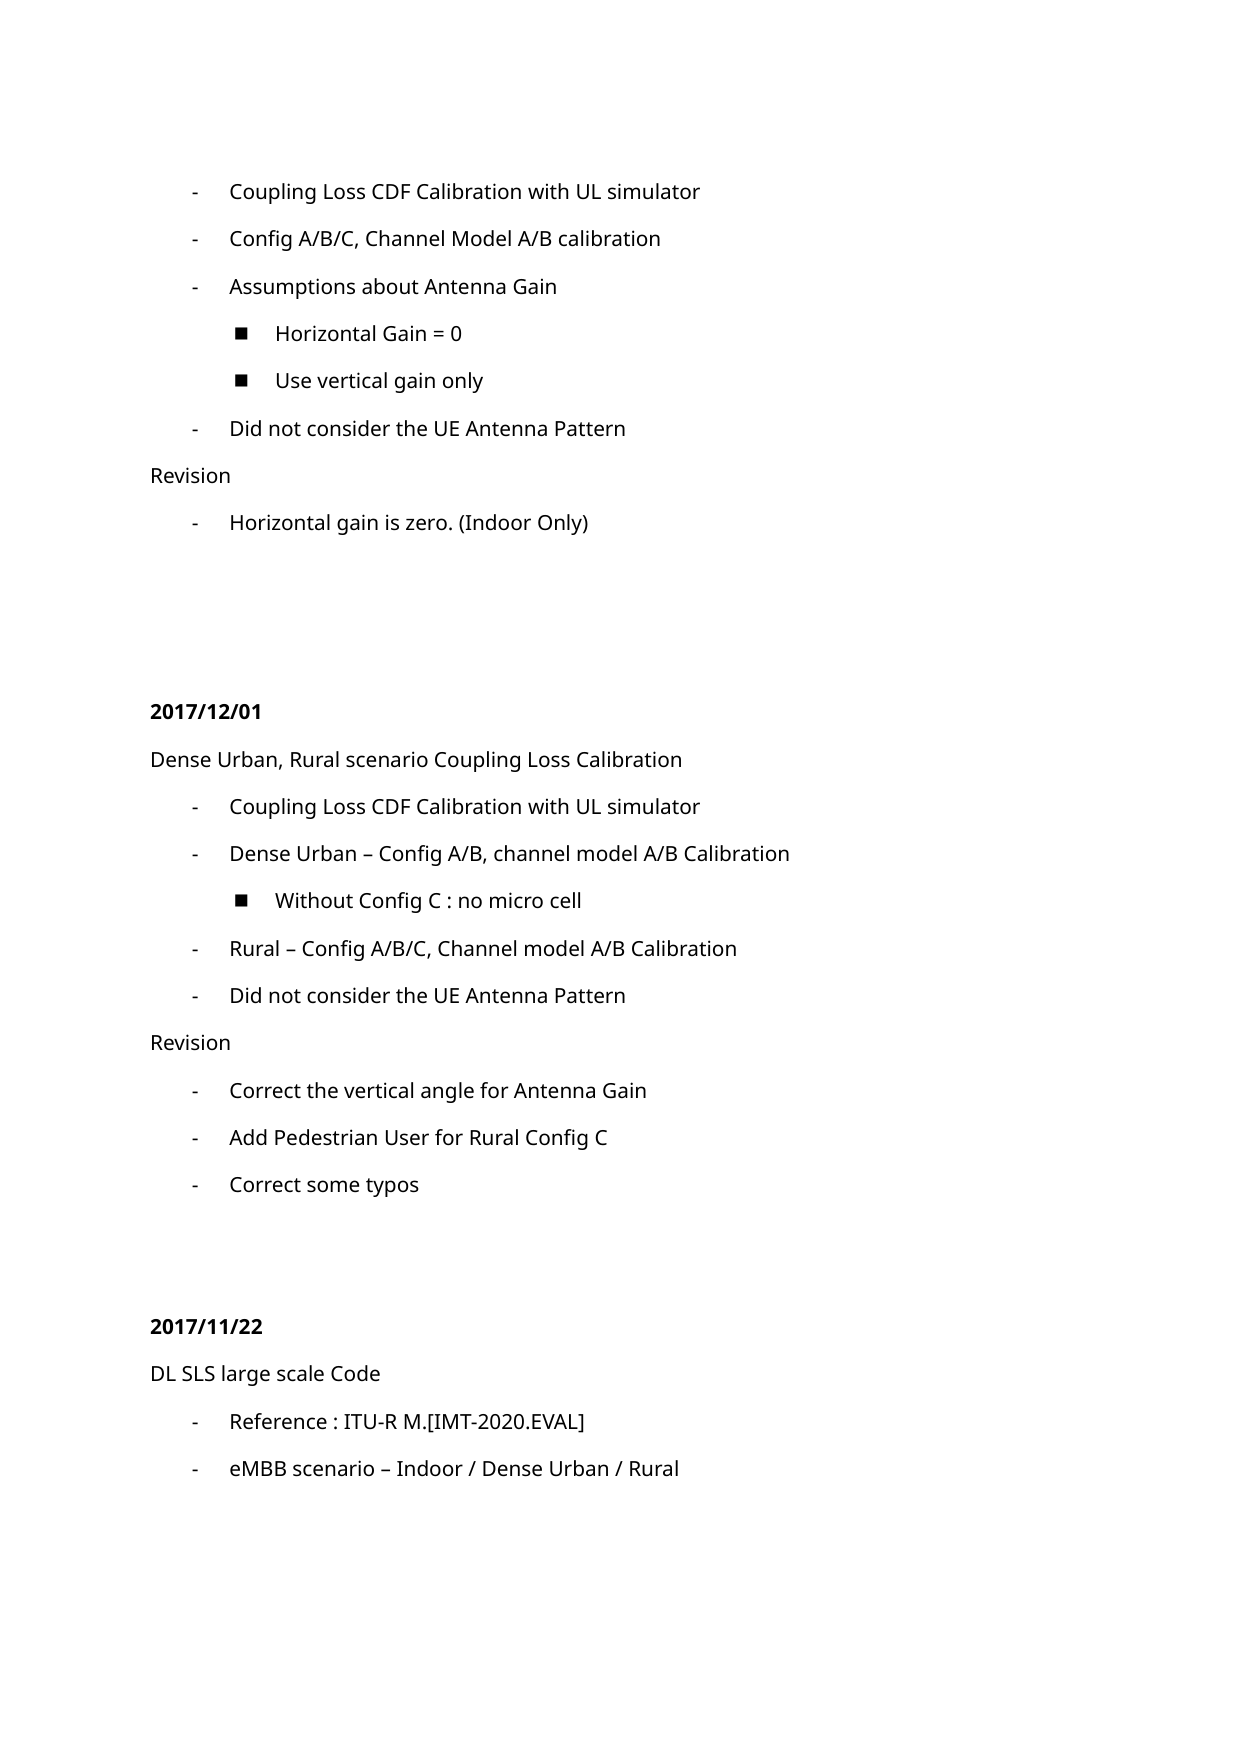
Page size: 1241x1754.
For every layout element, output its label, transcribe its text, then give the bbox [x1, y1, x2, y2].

list Reference : ITU-R M.[IMT-2020.EVAL] [192, 1407, 1090, 1435]
list Dense Urban – Config A/B, channel model A/B Calibration [192, 839, 1090, 868]
list Horizontal Gain = 0 [233, 319, 1090, 347]
list Use vertical gain only [233, 366, 1090, 395]
text 2017/12/01 [150, 697, 1090, 726]
list eMBB scenario – Indoor / Dense Urban / Rural [192, 1454, 1090, 1482]
list Add Pedestrian User for Rural Config C [192, 1123, 1090, 1151]
list Rural – Config A/B/C, Channel model A/B Calibration [192, 934, 1090, 962]
text DL SLS large scale Code [150, 1359, 1090, 1388]
list Coupling Loss CDF Calibration with UL simulator [192, 177, 1090, 206]
list Correct the vertical angle for Antenna Gain [192, 1076, 1090, 1104]
list Without Config C : no micro cell [233, 887, 1090, 915]
list Correct some typos [192, 1170, 1090, 1199]
list Coupling Loss CDF Calibration with UL simulator [192, 792, 1090, 820]
text Revision [150, 461, 1090, 489]
text Revision [150, 1028, 1090, 1057]
text 2017/11/22 [150, 1312, 1090, 1341]
text Dense Urban, Rural scenario Coupling Loss Calibration [150, 745, 1090, 773]
list Config A/B/C, Channel Model A/B calibration [192, 224, 1090, 253]
list Horizontal gain is zero. (Indoor Only) [192, 508, 1090, 537]
list Did not consider the UE Antenna Pattern [192, 414, 1090, 442]
list Did not consider the UE Antenna Pattern [192, 981, 1090, 1009]
list Assumptions about Antenna Gain [192, 272, 1090, 300]
